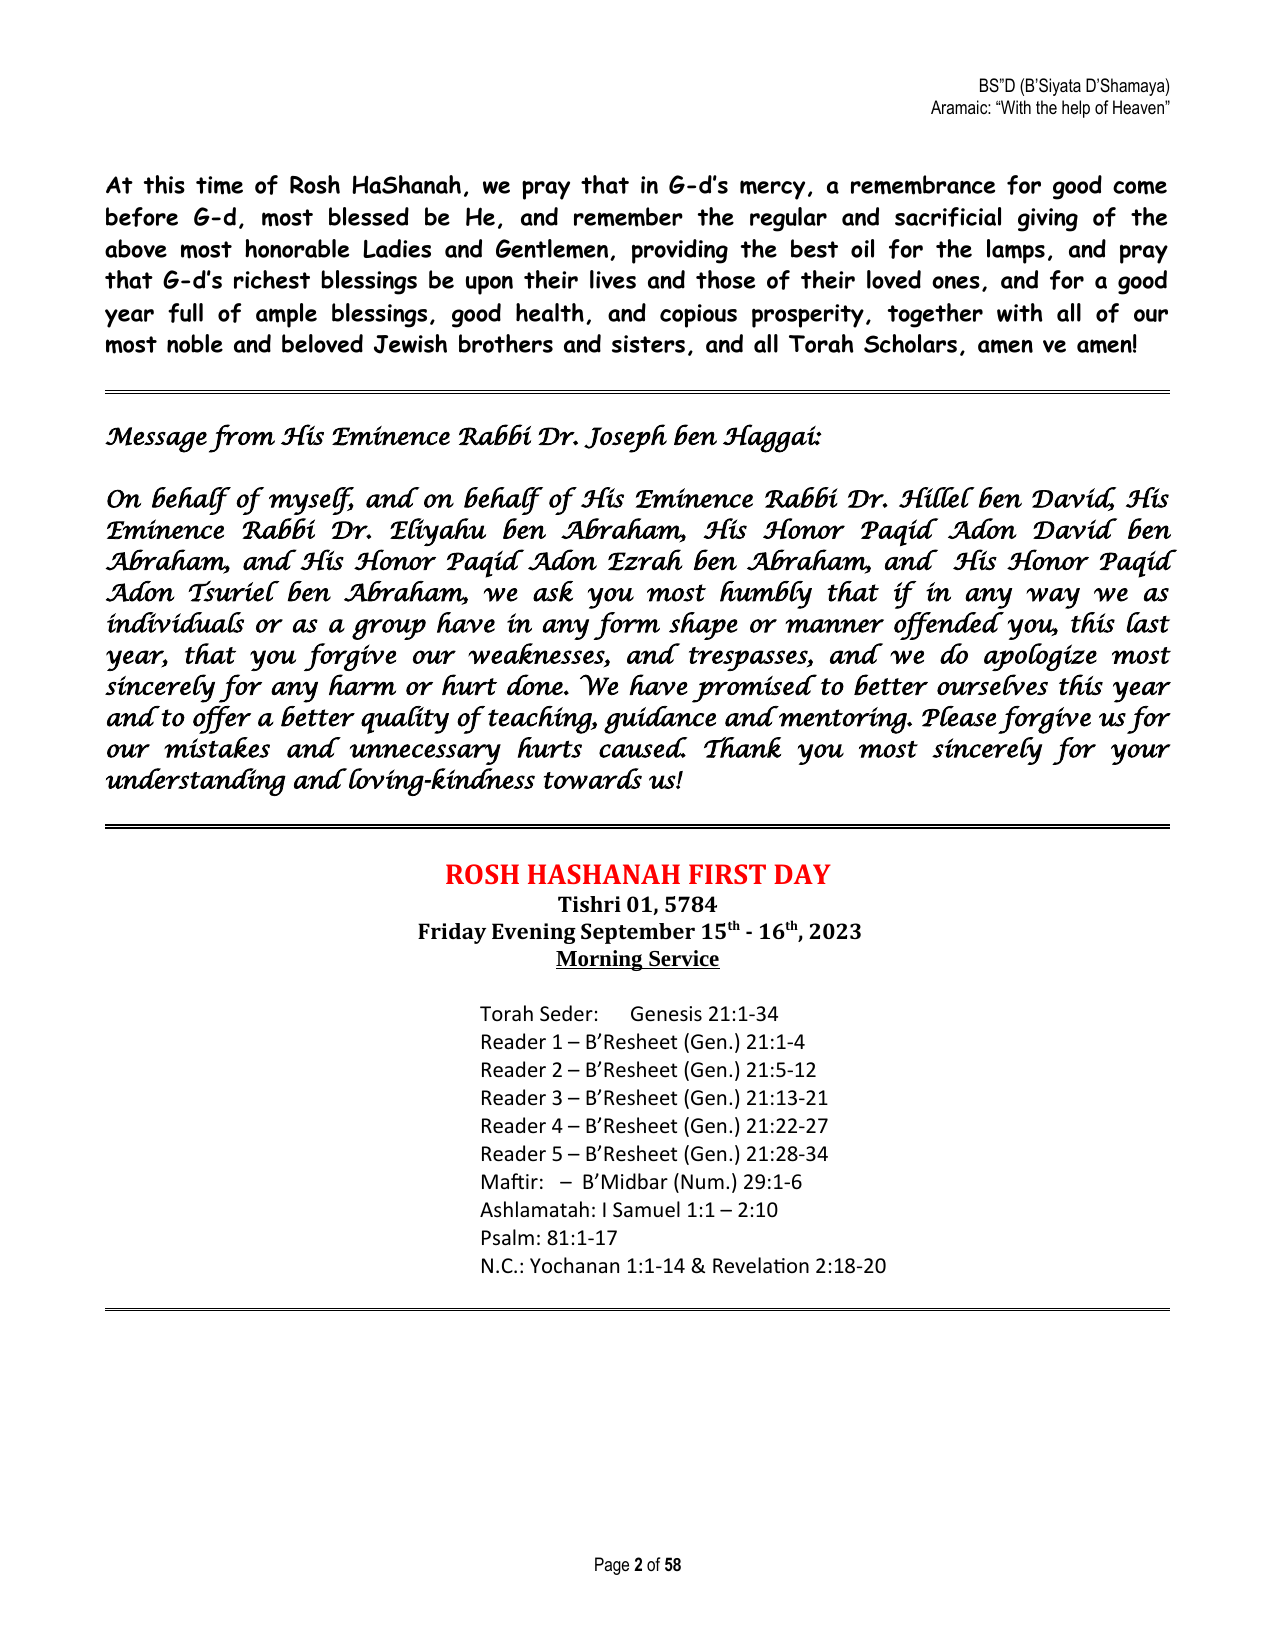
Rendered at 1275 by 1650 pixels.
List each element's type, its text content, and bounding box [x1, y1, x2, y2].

text Tishri 01, 5784 [105, 891, 1170, 918]
text Reader 4 – B’Resheet (Gen.) 21:22-27 [480, 1111, 1170, 1139]
text Torah Seder: Genesis 21:1-34‎ [480, 999, 1170, 1027]
text Reader 5 – B’Resheet‎ (Gen.) 21:28-34 [480, 1139, 1170, 1167]
text Psalm: 81:1-17 [480, 1223, 1170, 1251]
text Ashlamatah: I Samuel 1:1 – 2:10‎ [480, 1195, 1170, 1223]
text N.C.: Yochanan 1:1-14 & Revelation 2:18-20‎ [480, 1251, 1170, 1279]
text Reader 1 – B’Resheet (Gen.) 21:1-4‎ [480, 1027, 1170, 1055]
text Message from His Eminence Rabbi Dr. Joseph ben Haggai: [105, 421, 1170, 452]
text Reader 3 – B’Resheet (Gen.) 21:13-21 [480, 1083, 1170, 1111]
text Reader 2 – B’Resheet (Gen.) 21:5-12 [480, 1055, 1170, 1083]
text ROSH HASHANAH FIRST DAY [105, 857, 1170, 891]
text Maftir: – B’Midbar (Num.) 29:1-6‎ [480, 1167, 1170, 1195]
text Friday Evening September 15th - 16th, 2023 [105, 918, 1170, 945]
text On behalf of myself, and on behalf of His Eminence Rabbi Dr. Hillel ben David, His Eminence Rabbi Dr. Eliyahu ben Abraham, His Honor Paqid Adon David ben Abraham, and His Honor Paqid Adon Ezrah ben Abraham, and His Honor Paqid Adon Tsuriel ben Abraham, we ask you most humbly that if in any way we as individuals or as a group have in any form shape or manner offended you, this last year, that you forgive our weaknesses, and trespasses, and we do apologize most sincerely for any harm or hurt done. We have promised to better ourselves this year and to offer a better quality of teaching, guidance and mentoring. Please forgive us for our mistakes and unnecessary hurts caused. Thank you most sincerely for your understanding and loving-kindness towards us! [105, 483, 1170, 796]
text Morning Service [105, 945, 1170, 971]
text At this time of Rosh HaShanah, we pray that in G-d’s mercy, a remembrance for good come before G-d, most blessed be He, and remember the regular and sacrificial giving of the above most honorable Ladies and Gentlemen, providing the best oil for the lamps, and pray that G-d’s richest blessings be upon their lives and those of their loved ones, and for a good year full of ample blessings, good health, and copious prosperity, together with all of our most noble and beloved Jewish brothers and sisters, and all Torah Scholars, amen ve amen! [105, 168, 1170, 359]
